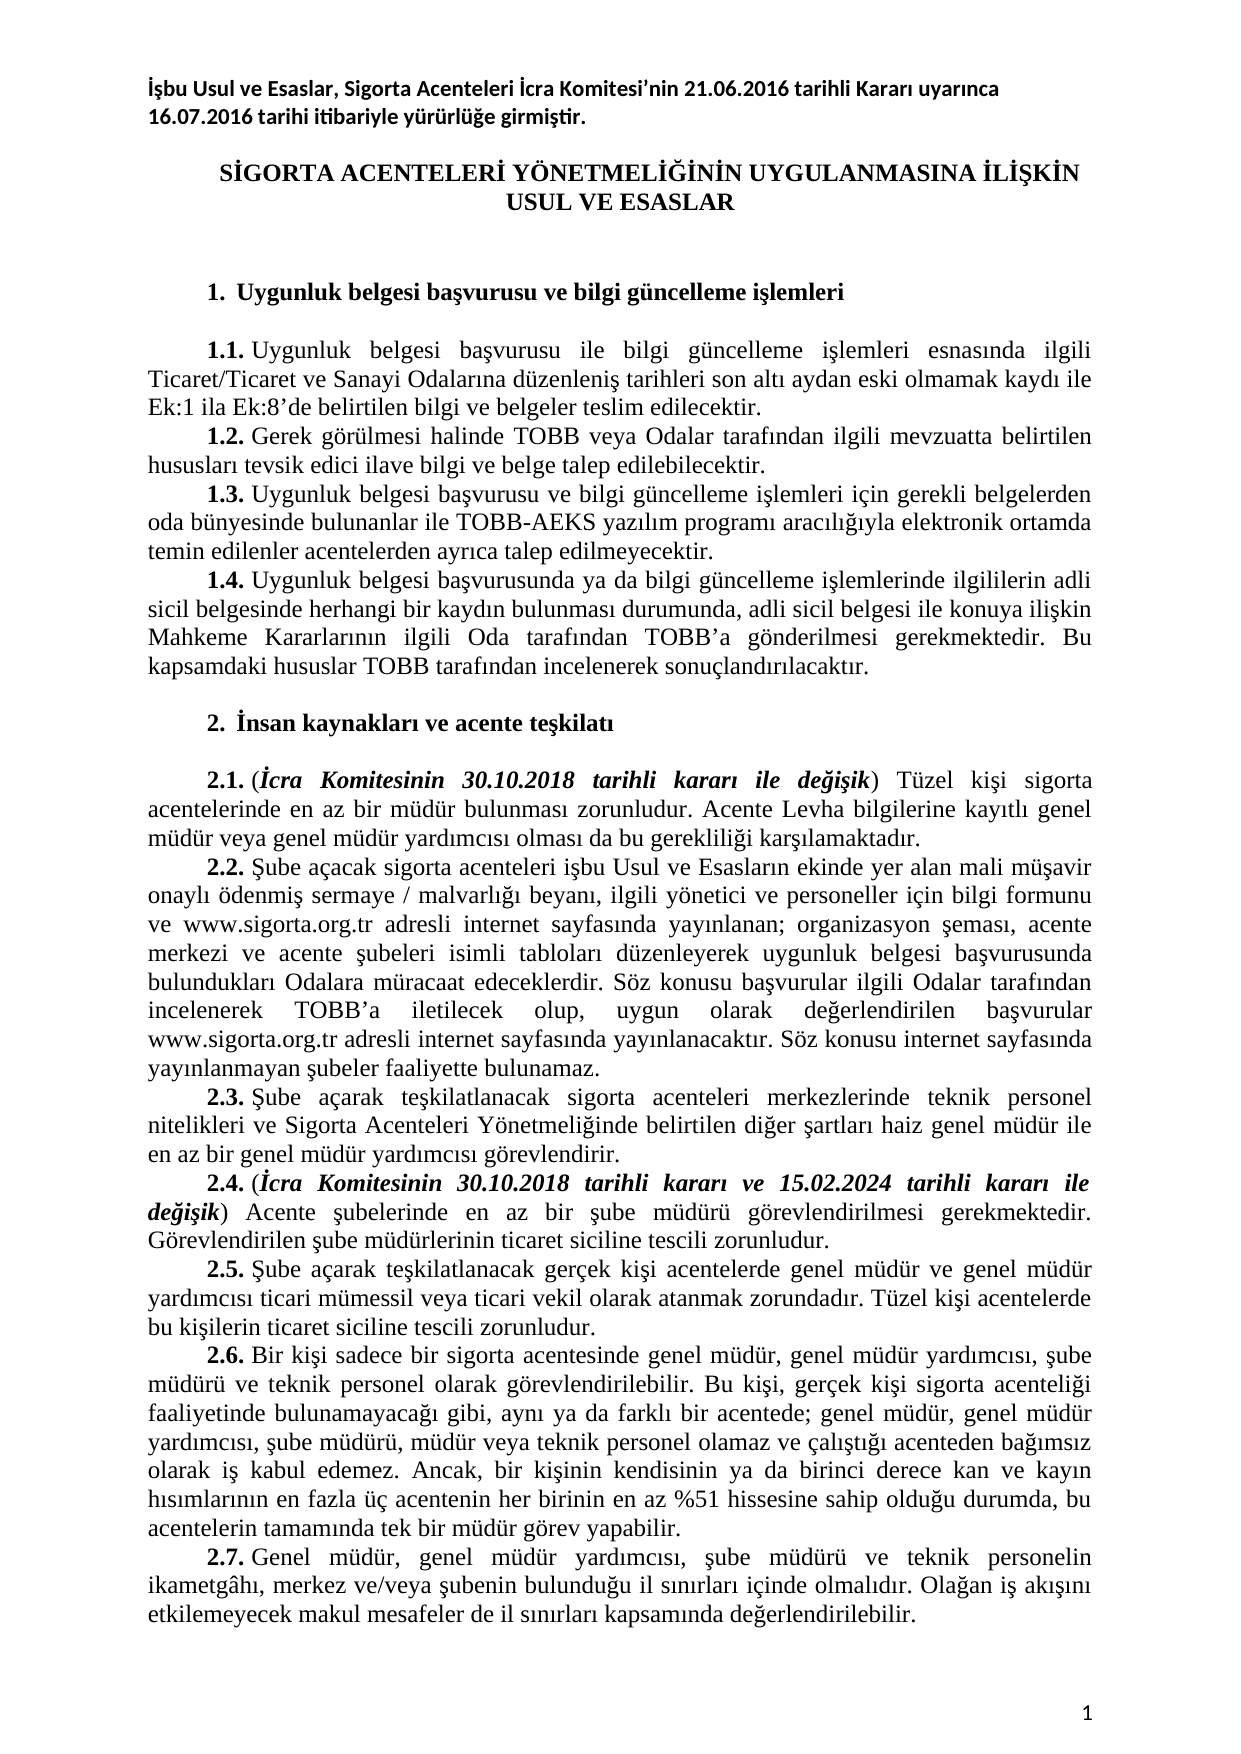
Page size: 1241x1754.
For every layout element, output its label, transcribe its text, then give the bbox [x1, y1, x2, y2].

list Şube açarak teşkilatlanacak sigorta acenteleri merkezlerinde teknik personel nitelikleri ve Sigorta Acenteleri Yönetmeliğinde belirtilen diğer şartları haiz genel müdür ile en az bir genel müdür yardımcısı görevlendirir. [148, 1082, 1093, 1168]
list İnsan kaynakları ve acente teşkilatı [148, 708, 1093, 737]
list Gerek görülmesi halinde TOBB veya Odalar tarafından ilgili mevzuatta belirtilen hususları tevsik edici ilave bilgi ve belge talep edilebilecektir. [148, 421, 1093, 479]
list (İcra Komitesinin 30.10.2018 tarihli kararı ve 15.02.2024 tarihli kararı ile değişik) Acente şubelerinde en az bir şube müdürü görevlendirilmesi gerekmektedir. Görevlendirilen şube müdürlerinin ticaret siciline tescili zorunludur. [148, 1168, 1093, 1254]
list Uygunluk belgesi başvurusu ile bilgi güncelleme işlemleri esnasında ilgili Ticaret/Ticaret ve Sanayi Odalarına düzenleniş tarihleri son altı aydan eski olmamak kaydı ile Ek:1 ila Ek:8’de belirtilen bilgi ve belgeler teslim edilecektir. [148, 335, 1093, 421]
list Uygunluk belgesi başvurusu ve bilgi güncelleme işlemleri [148, 277, 1093, 306]
list Uygunluk belgesi başvurusu ve bilgi güncelleme işlemleri için gerekli belgelerden oda bünyesinde bulunanlar ile TOBB-AEKS yazılım programı aracılığıyla elektronik ortamda temin edilenler acentelerden ayrıca talep edilmeyecektir. [148, 479, 1093, 565]
list (İcra Komitesinin 30.10.2018 tarihli kararı ile değişik) Tüzel kişi sigorta acentelerinde en az bir müdür bulunması zorunludur. Acente Levha bilgilerine kayıtlı genel müdür veya genel müdür yardımcısı olması da bu gerekliliği karşılamaktadır. [148, 765, 1093, 852]
list Genel müdür, genel müdür yardımcısı, şube müdürü ve teknik personelin ikametgâhı, merkez ve/veya şubenin bulunduğu il sınırları içinde olmalıdır. Olağan iş akışını etkilemeyecek makul mesafeler de il sınırları kapsamında değerlendirilebilir. [148, 1542, 1093, 1628]
list Bir kişi sadece bir sigorta acentesinde genel müdür, genel müdür yardımcısı, şube müdürü ve teknik personel olarak görevlendirilebilir. Bu kişi, gerçek kişi sigorta acenteliği faaliyetinde bulunamayacağı gibi, aynı ya da farklı bir acentede; genel müdür, genel müdür yardımcısı, şube müdürü, müdür veya teknik personel olamaz ve çalıştığı acenteden bağımsız olarak iş kabul edemez. Ancak, bir kişinin kendisinin ya da birinci derece kan ve kayın hısımlarının en fazla üç acentenin her birinin en az %51 hissesine sahip olduğu durumda, bu acentelerin tamamında tek bir müdür görev yapabilir. [148, 1340, 1093, 1542]
list Şube açacak sigorta acenteleri işbu Usul ve Esasların ekinde yer alan mali müşavir onaylı ödenmiş sermaye / malvarlığı beyanı, ilgili yönetici ve personeller için bilgi formunu ve www.sigorta.org.tr adresli internet sayfasında yayınlanan; organizasyon şeması, acente merkezi ve acente şubeleri isimli tabloları düzenleyerek uygunluk belgesi başvurusunda bulundukları Odalara müracaat edeceklerdir. Söz konusu başvurular ilgili Odalar tarafından incelenerek TOBB’a iletilecek olup, uygun olarak değerlendirilen başvurular www.sigorta.org.tr adresli internet sayfasında yayınlanacaktır. Söz konusu internet sayfasında yayınlanmayan şubeler faaliyette bulunamaz. [148, 852, 1093, 1082]
list Şube açarak teşkilatlanacak gerçek kişi acentelerde genel müdür ve genel müdür yardımcısı ticari mümessil veya ticari vekil olarak atanmak zorundadır. Tüzel kişi acentelerde bu kişilerin ticaret siciline tescili zorunludur. [148, 1254, 1093, 1340]
text SİGORTA ACENTELERİ YÖNETMELİĞİNİN UYGULANMASINA İLİŞKİN USUL VE ESASLAR [148, 158, 1093, 215]
list Uygunluk belgesi başvurusunda ya da bilgi güncelleme işlemlerinde ilgililerin adli sicil belgesinde herhangi bir kaydın bulunması durumunda, adli sicil belgesi ile konuya ilişkin Mahkeme Kararlarının ilgili Oda tarafından TOBB’a gönderilmesi gerekmektedir. Bu kapsamdaki hususlar TOBB tarafından incelenerek sonuçlandırılacaktır. [148, 565, 1093, 680]
